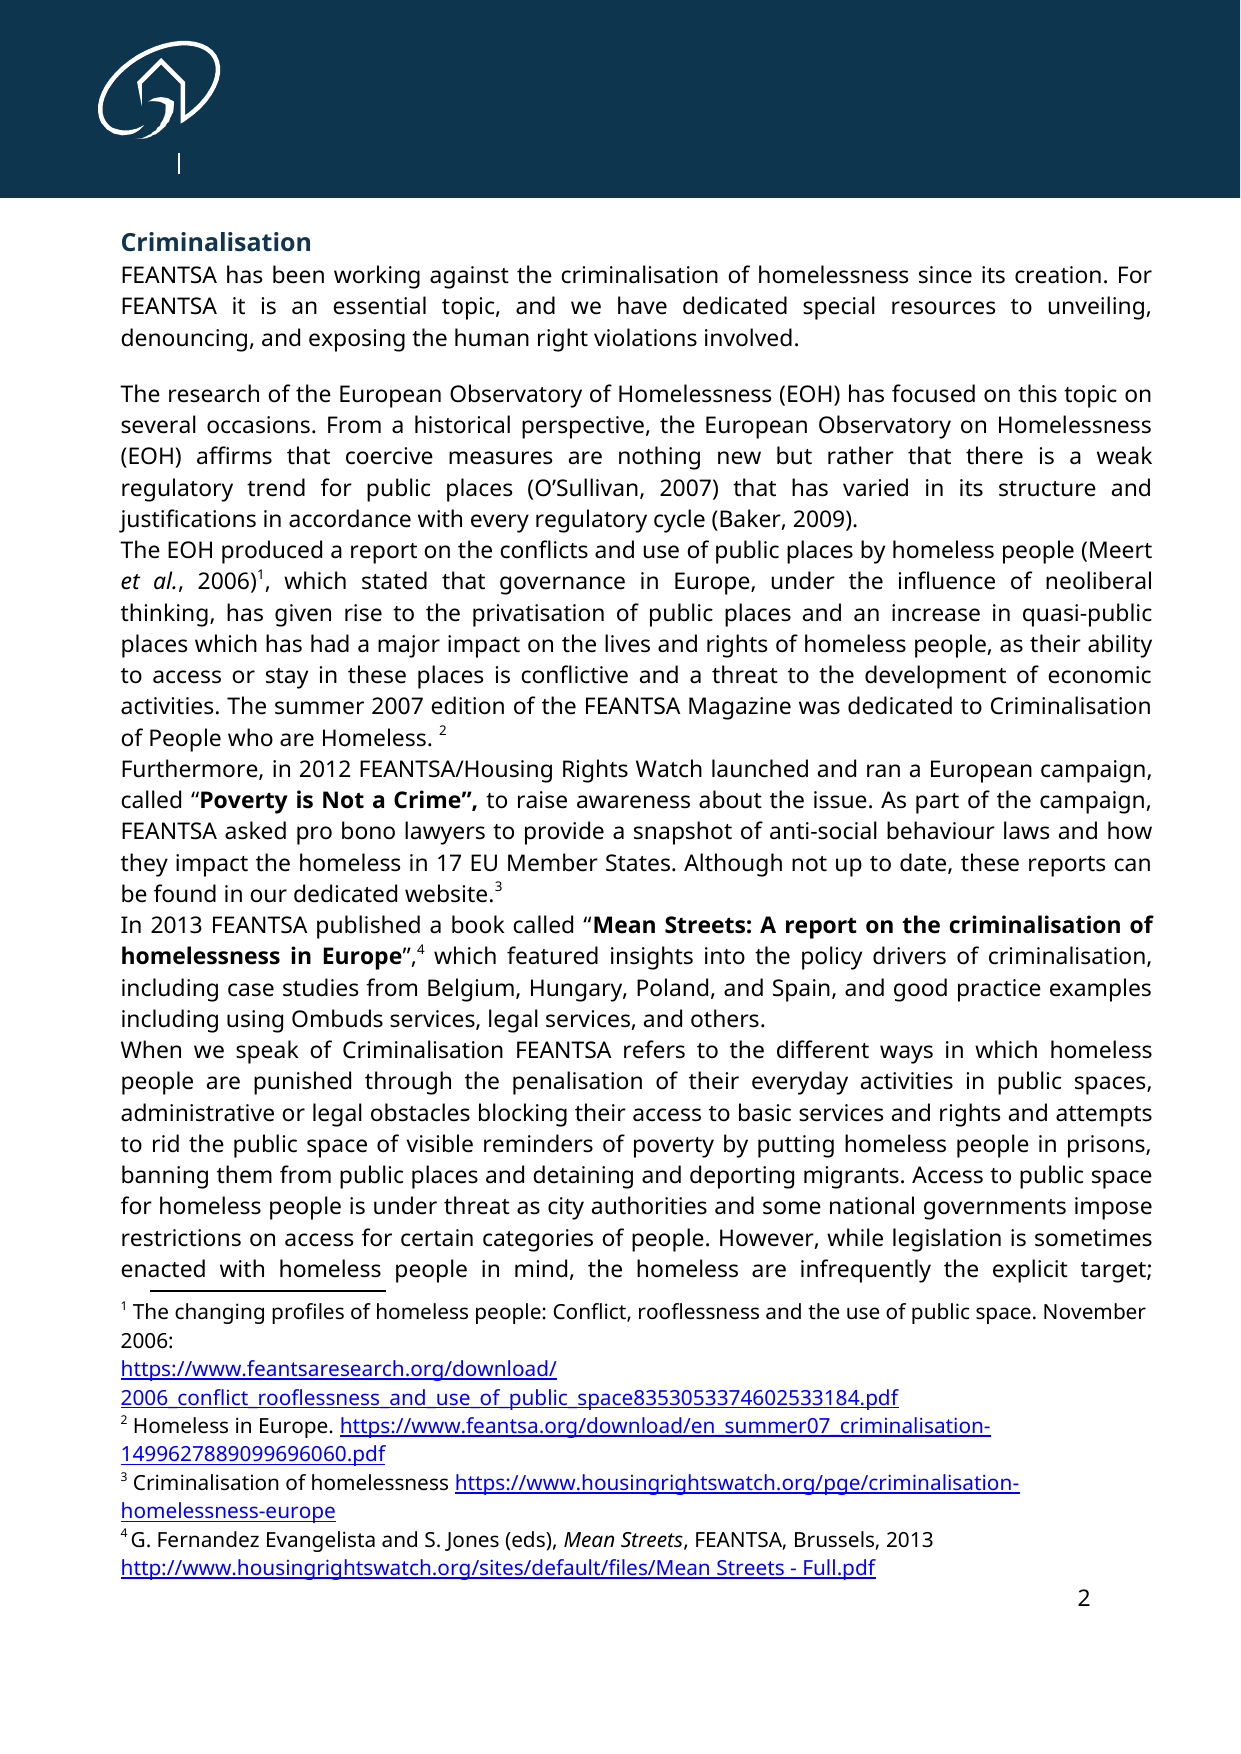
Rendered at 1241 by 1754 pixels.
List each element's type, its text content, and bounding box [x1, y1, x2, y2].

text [120, 1034, 1154, 1284]
text The research of the European Observatory of Homelessness (EOH) has focused on this topic on several occasions. From a historical perspective, the European Observatory on Homelessness (EOH) affirms that coercive measures are nothing new but rather that there is a weak regulatory trend for public places (O’Sullivan, 2007) that has varied in its structure and justifications in accordance with every regulatory cycle (Baker, 2009). [120, 378, 1154, 534]
text The EOH produced a report on the conflicts and use of public places by homeless people (Meert et al., 2006), which stated that governance in Europe, under the influence of neoliberal thinking, has given rise to the privatisation of public places and an increase in quasi-public places which has had a major impact on the lives and rights of homeless people, as their ability to access or stay in these places is conflictive and a threat to the development of economic activities. The summer 2007 edition of the FEANTSA Magazine was dedicated to Criminalisation of People who are Homeless. [120, 534, 1154, 753]
subtitle Criminalisation [120, 225, 1154, 259]
picture [134, 97, 174, 139]
text In 2013 FEANTSA published a book called “Mean Streets: A report on the criminalisation of homelessness in Europe”, which featured insights into the policy drivers of criminalisation, including case studies from Belgium, Hungary, Poland, and Spain, and good practice examples including using Ombuds services, legal services, and others. [120, 909, 1154, 1034]
text Furthermore, in 2012 FEANTSA/Housing Rights Watch launched and ran a European campaign, called “Poverty is Not a Crime”, to raise awareness about the issue. As part of the campaign, FEANTSA asked pro bono lawyers to provide a snapshot of anti-social behaviour laws and how they impact the homeless in 17 EU Member States. Although not up to date, these reports can be found in our dedicated website. [120, 753, 1154, 909]
text FEANTSA has been working against the criminalisation of homelessness since its creation. For FEANTSA it is an essential topic, and we have dedicated special resources to unveiling, denouncing, and exposing the human right violations involved. [120, 259, 1154, 353]
